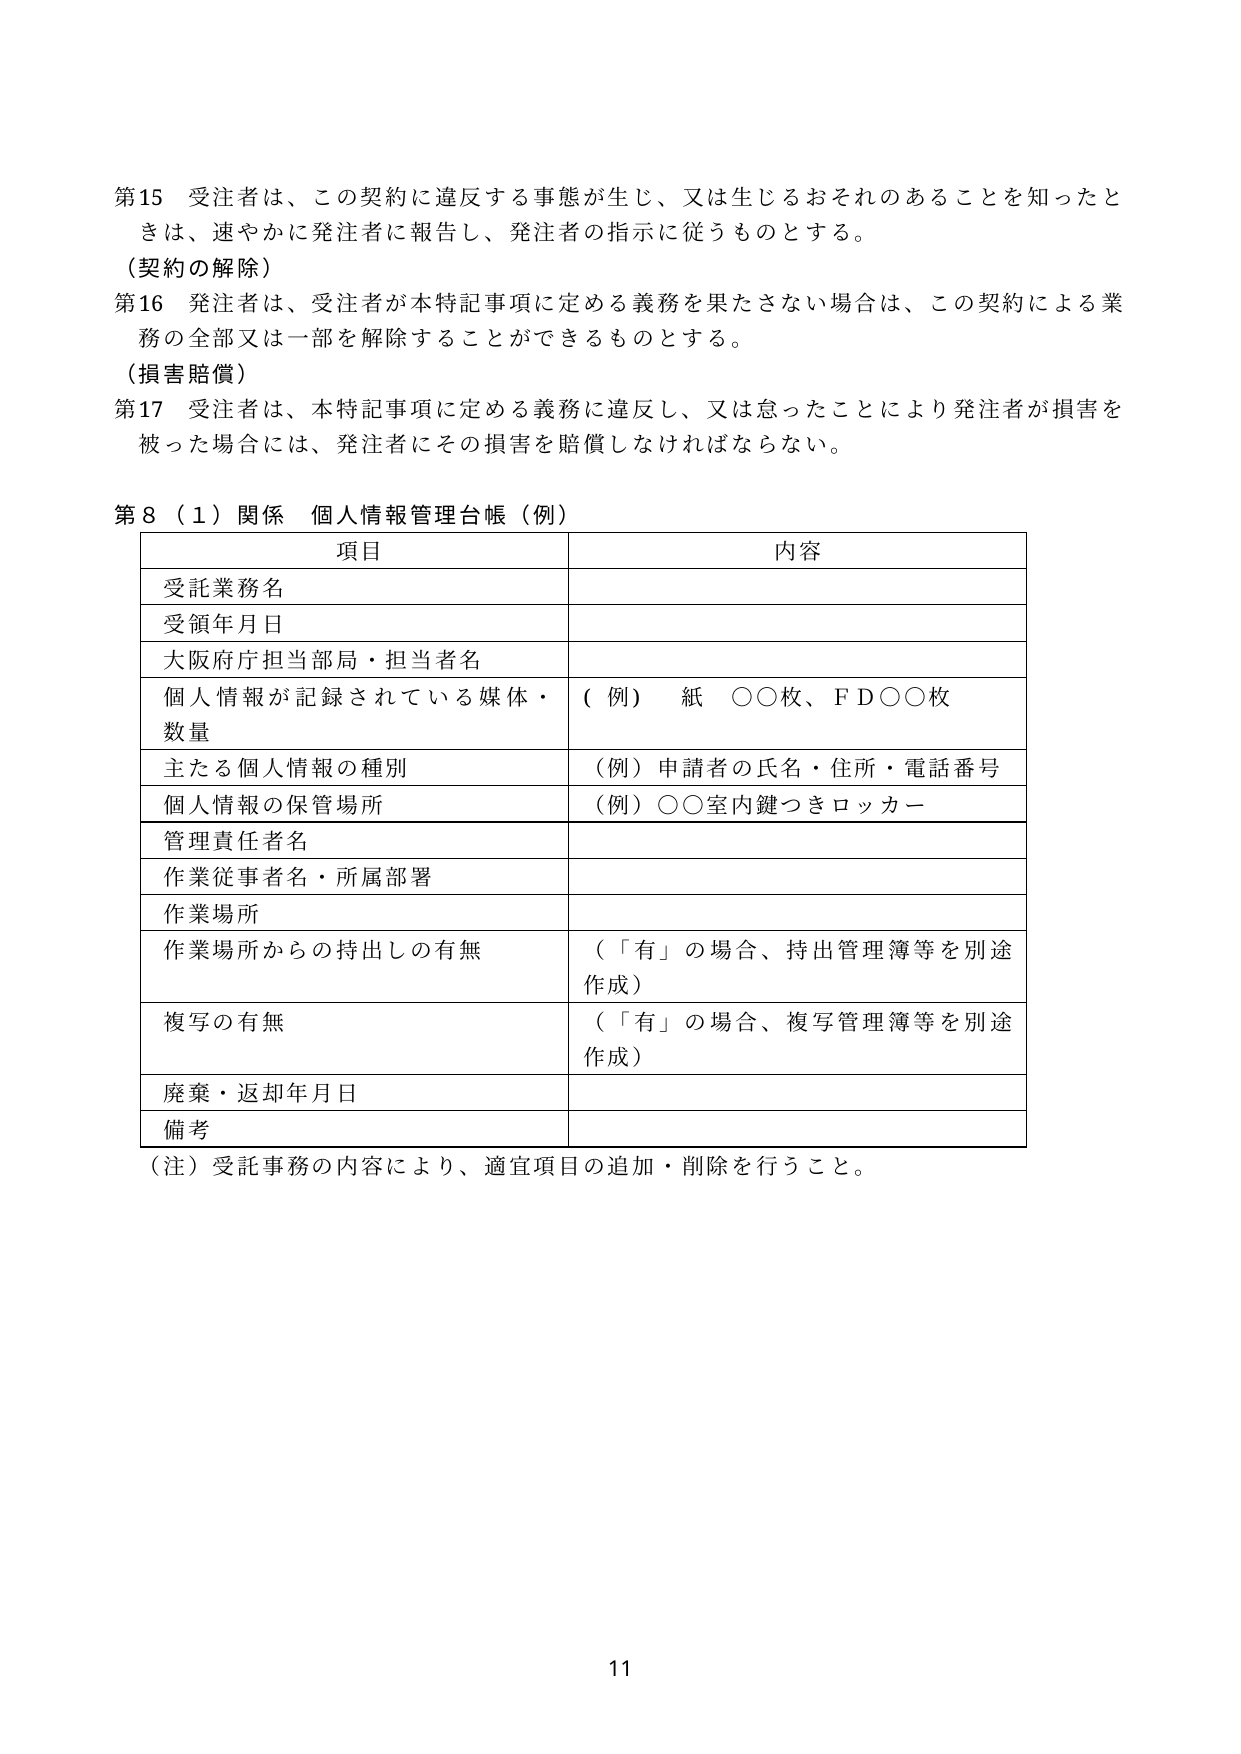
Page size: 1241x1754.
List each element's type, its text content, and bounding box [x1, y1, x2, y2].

text 第８（１）関係 個人情報管理台帳（例） [114, 496, 1126, 532]
table_cell 作業従事者名・所属部署 [141, 859, 568, 894]
text 第16 発注者は、受注者が本特記事項に定める義務を果たさない場合は、この契約による業務の全部又は一部を解除することができるものとする。 [114, 284, 1126, 355]
table_cell 作業場所 [141, 895, 568, 930]
table_cell [569, 895, 1026, 930]
table_cell [569, 823, 1026, 858]
text 第17 受注者は、本特記事項に定める義務に違反し、又は怠ったことにより発注者が損害を被った場合には、発注者にその損害を賠償しなければならない。 [114, 390, 1126, 461]
table_cell 受領年月日 [141, 605, 568, 641]
table_cell [569, 859, 1026, 894]
table_cell 作業場所からの持出しの有無 [141, 931, 568, 1002]
table_cell （「有」の場合、持出管理簿等を別途作成） [569, 931, 1026, 1002]
table_header 内容 [569, 533, 1026, 568]
table_cell [569, 642, 1026, 677]
table_cell [569, 605, 1026, 641]
text 第15 受注者は、この契約に違反する事態が生じ、又は生じるおそれのあることを知ったときは、速やかに発注者に報告し、発注者の指示に従うものとする。 [114, 178, 1126, 249]
table_cell 管理責任者名 [141, 823, 568, 858]
table_cell （例）申請者の氏名・住所・電話番号 [569, 750, 1026, 785]
table_cell [569, 1075, 1026, 1110]
table_cell (例) 紙 ○○枚、ＦＤ○○枚 [569, 678, 1026, 749]
table_cell 個人情報の保管場所 [141, 786, 568, 821]
table_cell [569, 569, 1026, 604]
table_cell 廃棄・返却年月日 [141, 1075, 568, 1110]
table_cell 備考 [141, 1111, 568, 1146]
table_cell 大阪府庁担当部局・担当者名 [141, 642, 568, 677]
table_cell [569, 1111, 1026, 1146]
table_header 項目 [141, 533, 568, 568]
text （契約の解除） [114, 249, 1126, 284]
table_cell 受託業務名 [141, 569, 568, 604]
table_cell （「有」の場合、複写管理簿等を別途作成） [569, 1003, 1026, 1074]
text （損害賠償） [114, 355, 1126, 390]
text （注）受託事務の内容により、適宜項目の追加・削除を行うこと。 [114, 1147, 1126, 1183]
table_cell （例）○○室内鍵つきロッカー [569, 786, 1026, 821]
table_cell 主たる個人情報の種別 [141, 750, 568, 785]
table_cell 個人情報が記録されている媒体・数量 [141, 678, 568, 749]
table_cell 複写の有無 [141, 1003, 568, 1074]
